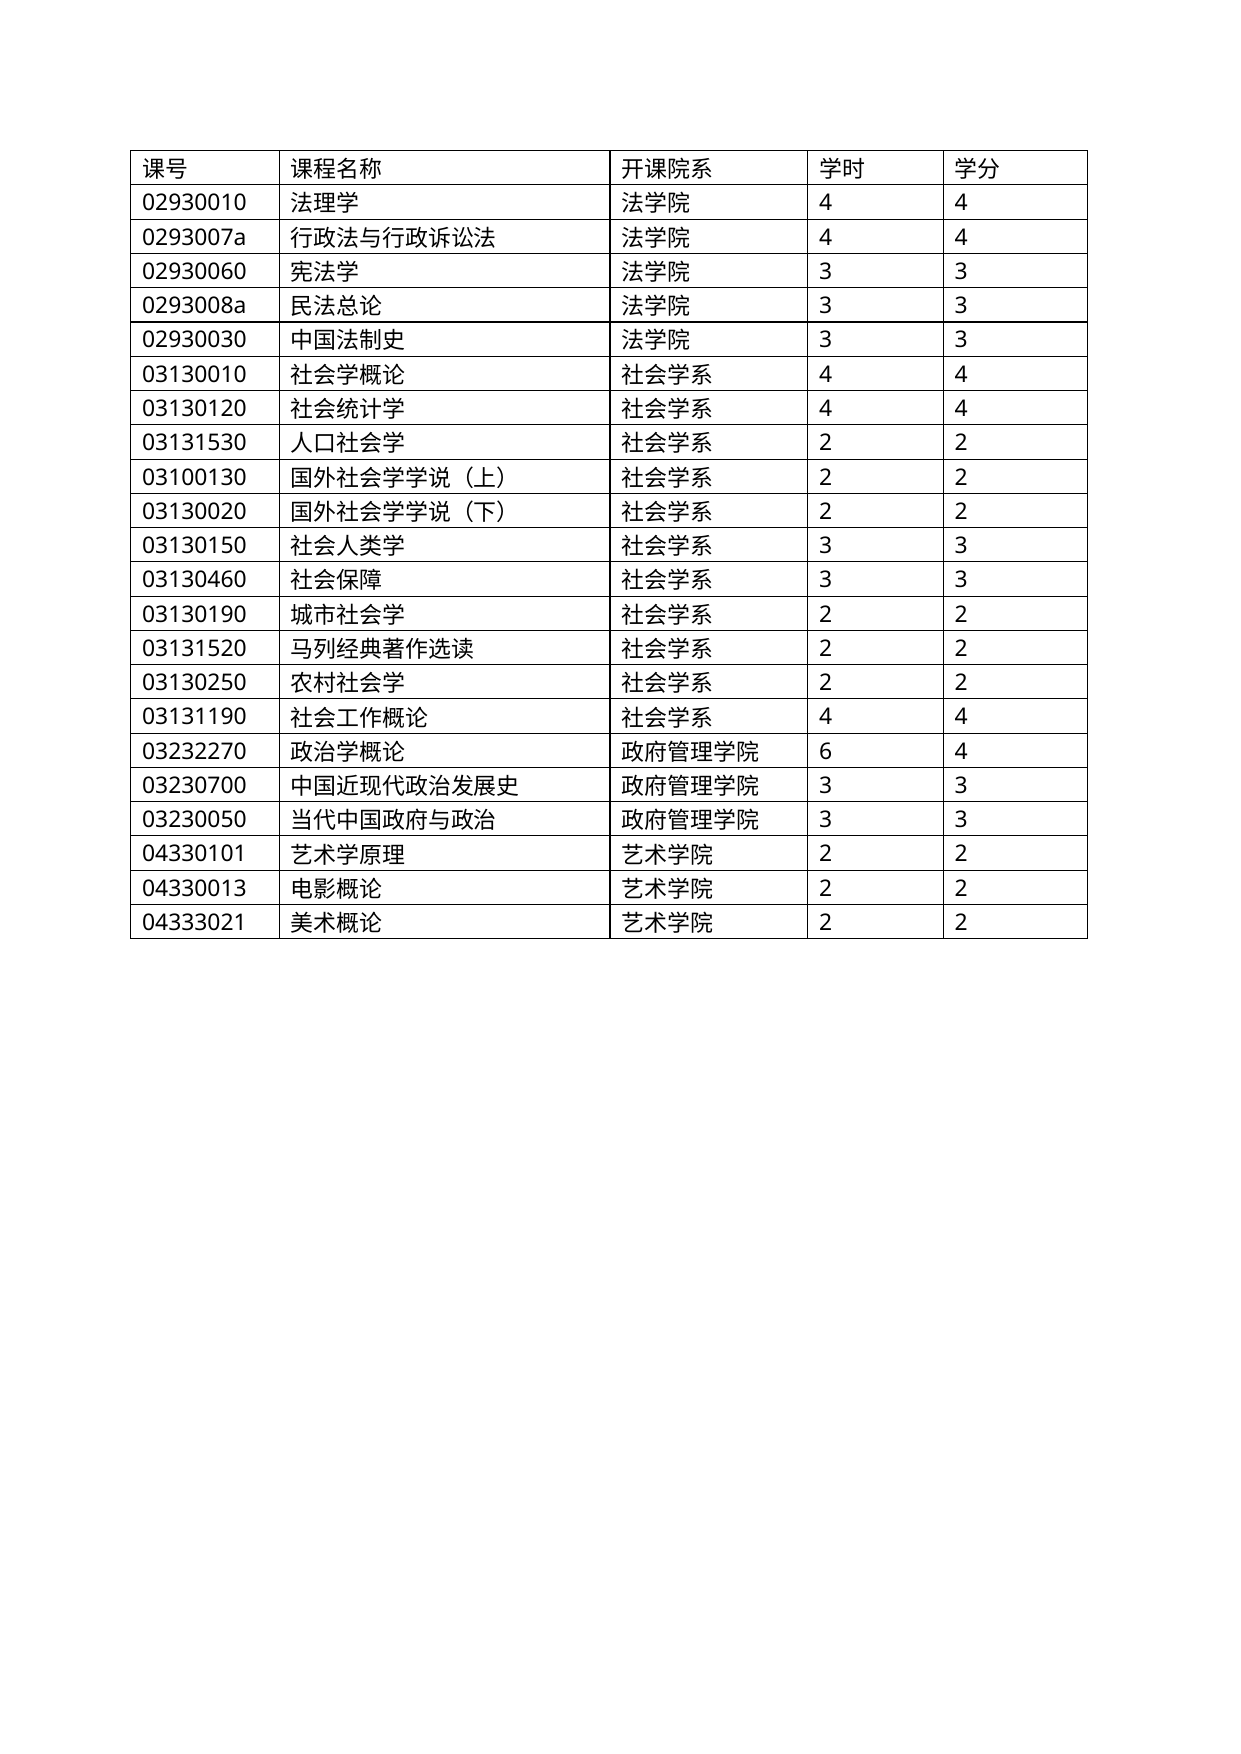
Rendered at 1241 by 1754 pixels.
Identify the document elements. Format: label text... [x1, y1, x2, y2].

table_cell 法学院 [611, 288, 807, 321]
table_cell 04333021 [131, 905, 279, 938]
table_cell 03230050 [131, 802, 279, 835]
table_cell 4 [808, 357, 943, 390]
table_cell 03131520 [131, 631, 279, 664]
table_cell 中国法制史 [280, 323, 609, 356]
table_cell 法学院 [611, 220, 807, 253]
table_cell 2 [808, 871, 943, 904]
table_cell 社会人类学 [280, 528, 609, 561]
table_cell 04330013 [131, 871, 279, 904]
table_cell 社会工作概论 [280, 699, 609, 733]
table_cell 社会保障 [280, 562, 609, 596]
table_cell 2 [808, 631, 943, 664]
table_cell 2 [944, 665, 1087, 698]
table_cell 03131190 [131, 699, 279, 733]
table_cell 03130190 [131, 597, 279, 630]
table_cell 3 [944, 288, 1087, 321]
table_cell 3 [944, 562, 1087, 596]
table_cell 3 [808, 323, 943, 356]
table_cell 2 [808, 425, 943, 458]
table_cell 社会学系 [611, 494, 807, 527]
table_cell 03131530 [131, 425, 279, 458]
table_cell 3 [944, 802, 1087, 835]
table_cell 2 [808, 665, 943, 698]
table_cell 2 [944, 631, 1087, 664]
table_cell 03130120 [131, 391, 279, 424]
table_cell 03230700 [131, 768, 279, 801]
table_cell 2 [808, 905, 943, 938]
table_cell 2 [944, 425, 1087, 458]
table_cell 2 [944, 871, 1087, 904]
table_cell 0293008a [131, 288, 279, 321]
table_cell 4 [808, 391, 943, 424]
table_cell 4 [944, 391, 1087, 424]
table_cell 03130020 [131, 494, 279, 527]
table_cell 3 [808, 768, 943, 801]
table_cell 0293007a [131, 220, 279, 253]
table_cell 3 [944, 768, 1087, 801]
table_cell 社会统计学 [280, 391, 609, 424]
table_cell 美术概论 [280, 905, 609, 938]
table_cell 4 [808, 220, 943, 253]
table_cell 4 [944, 734, 1087, 767]
table_cell 国外社会学学说（上） [280, 460, 609, 493]
table_cell 法学院 [611, 323, 807, 356]
table_cell 3 [808, 562, 943, 596]
table_cell 国外社会学学说（下） [280, 494, 609, 527]
table_cell 艺术学原理 [280, 836, 609, 870]
table_cell 2 [944, 460, 1087, 493]
table_cell 2 [944, 494, 1087, 527]
table_cell 社会学系 [611, 528, 807, 561]
table_cell 4 [944, 185, 1087, 218]
table_cell 4 [808, 699, 943, 733]
table_cell 3 [944, 528, 1087, 561]
table_cell 社会学系 [611, 391, 807, 424]
table_cell 政治学概论 [280, 734, 609, 767]
table_cell 社会学系 [611, 597, 807, 630]
table_cell 行政法与行政诉讼法 [280, 220, 609, 253]
table_cell 2 [808, 494, 943, 527]
table_cell 政府管理学院 [611, 734, 807, 767]
table_cell 6 [808, 734, 943, 767]
table_header 开课院系 [611, 151, 807, 184]
table_cell 3 [944, 323, 1087, 356]
table_cell 3 [808, 528, 943, 561]
table_cell 社会学系 [611, 425, 807, 458]
table_cell 社会学概论 [280, 357, 609, 390]
table_cell 农村社会学 [280, 665, 609, 698]
table_cell 4 [944, 220, 1087, 253]
table_cell 法学院 [611, 254, 807, 287]
table_cell 当代中国政府与政治 [280, 802, 609, 835]
table_cell 3 [944, 254, 1087, 287]
table_cell 中国近现代政治发展史 [280, 768, 609, 801]
table_cell 艺术学院 [611, 871, 807, 904]
table_cell 社会学系 [611, 357, 807, 390]
table_cell 2 [944, 905, 1087, 938]
table_cell 社会学系 [611, 562, 807, 596]
table_cell 社会学系 [611, 460, 807, 493]
table_cell 艺术学院 [611, 905, 807, 938]
table_cell 人口社会学 [280, 425, 609, 458]
table_cell 03232270 [131, 734, 279, 767]
table_cell 4 [944, 357, 1087, 390]
table_cell 民法总论 [280, 288, 609, 321]
table_cell 社会学系 [611, 665, 807, 698]
table_cell 2 [808, 597, 943, 630]
table_cell 2 [808, 836, 943, 870]
table_cell 4 [944, 699, 1087, 733]
table_cell 2 [944, 597, 1087, 630]
table_cell 艺术学院 [611, 836, 807, 870]
table_header 课号 [131, 151, 279, 184]
table_cell 3 [808, 802, 943, 835]
table_cell 社会学系 [611, 699, 807, 733]
table_cell 电影概论 [280, 871, 609, 904]
table_header 课程名称 [280, 151, 609, 184]
table_cell 法理学 [280, 185, 609, 218]
table_cell 城市社会学 [280, 597, 609, 630]
table_cell 社会学系 [611, 631, 807, 664]
table_cell 02930010 [131, 185, 279, 218]
table_cell 03130010 [131, 357, 279, 390]
table_cell 3 [808, 288, 943, 321]
table_cell 04330101 [131, 836, 279, 870]
table_cell 马列经典著作选读 [280, 631, 609, 664]
table_cell 政府管理学院 [611, 768, 807, 801]
table_cell 03130250 [131, 665, 279, 698]
table_cell 02930030 [131, 323, 279, 356]
table_cell 03100130 [131, 460, 279, 493]
table_cell 3 [808, 254, 943, 287]
table_header 学分 [944, 151, 1087, 184]
table_cell 2 [944, 836, 1087, 870]
table_cell 03130460 [131, 562, 279, 596]
table_cell 4 [808, 185, 943, 218]
table_cell 2 [808, 460, 943, 493]
table_cell 03130150 [131, 528, 279, 561]
table_cell 政府管理学院 [611, 802, 807, 835]
table_cell 法学院 [611, 185, 807, 218]
table_cell 02930060 [131, 254, 279, 287]
table_cell 宪法学 [280, 254, 609, 287]
table_header 学时 [808, 151, 943, 184]
